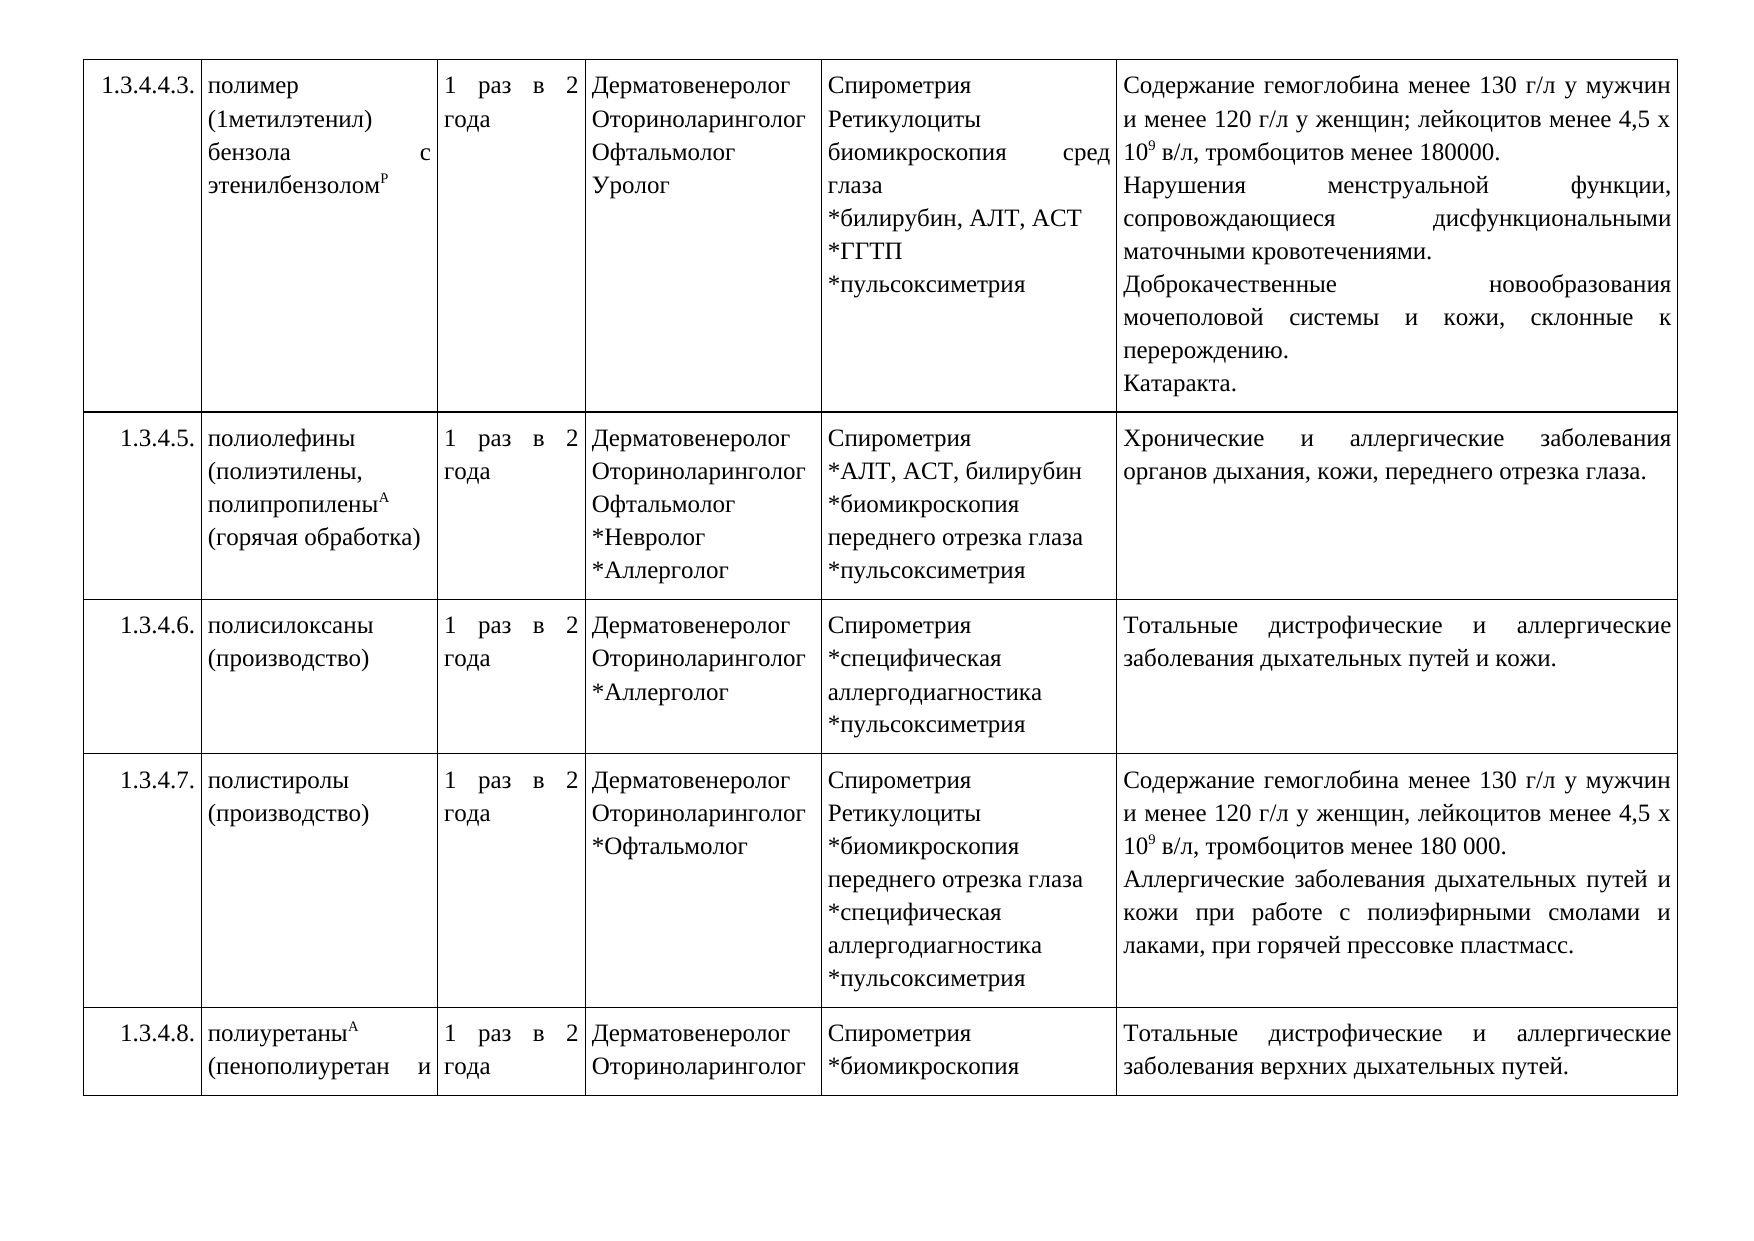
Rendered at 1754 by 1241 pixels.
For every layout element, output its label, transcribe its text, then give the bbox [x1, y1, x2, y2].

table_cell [1117, 1008, 1677, 1095]
table_cell Дерматовенеролог Оториноларинголог *Аллерголог [586, 600, 821, 753]
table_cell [822, 1008, 1116, 1095]
table_cell Содержание гемоглобина менее 130 г/л у мужчин и менее 120 г/л у женщин, лейкоцитов менее 4,5 x 109 в/л, тромбоцитов менее 180 000. Аллергические заболевания дыхательных путей и кожи при работе с полиэфирными смолами и лаками, при горячей прессовке пластмасс. [1117, 754, 1677, 1007]
table_cell Дерматовенеролог Оториноларинголог *Офтальмолог [586, 754, 821, 1007]
table_cell 1 раз в 2 года [438, 1008, 585, 1095]
table_cell 1.3.4.8. [84, 1008, 201, 1095]
table_cell Спирометрия *специфическая аллергодиагностика *пульсоксиметрия [822, 600, 1116, 753]
table_cell полиолефины (полиэтилены, полипропиленыА (горячая обработка) [202, 413, 437, 599]
table_cell Дерматовенеролог Оториноларинголог Офтальмолог Уролог [586, 60, 821, 411]
table_cell полисилоксаны (производство) [202, 600, 437, 753]
table_cell 1 раз в 2 года [438, 60, 585, 411]
table_cell 1 раз в 2 года [438, 754, 585, 1007]
table_cell 1.3.4.5. [84, 413, 201, 599]
table_cell Дерматовенеролог Оториноларинголог Офтальмолог *Невролог *Аллерголог [586, 413, 821, 599]
table_cell Спирометрия Ретикулоциты биомикроскопия сред глаза *билирубин, АЛТ, АСТ *ГГТП *пульсоксиметрия [822, 60, 1116, 411]
table_cell полистиролы (производство) [202, 754, 437, 1007]
table_cell Спирометрия Ретикулоциты *биомикроскопия переднего отрезка глаза *специфическая аллергодиагностика *пульсоксиметрия [822, 754, 1116, 1007]
table_cell Тотальные дистрофические и аллергические заболевания дыхательных путей и кожи. [1117, 600, 1677, 753]
table_cell 1.3.4.6. [84, 600, 201, 753]
table_cell 1 раз в 2 года [438, 600, 585, 753]
table_cell Содержание гемоглобина менее 130 г/л у мужчин и менее 120 г/л у женщин; лейкоцитов менее 4,5 x 109 в/л, тромбоцитов менее 180000. Нарушения менструальной функции, сопровождающиеся дисфункциональными маточными кровотечениями. Доброкачественные новообразования мочеполовой системы и кожи, склонные к перерождению. Катаракта. [1117, 60, 1677, 411]
table_cell 1 раз в 2 года [438, 413, 585, 599]
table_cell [586, 1008, 821, 1095]
table_cell 1.3.4.7. [84, 754, 201, 1007]
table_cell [202, 1008, 437, 1095]
table_cell Спирометрия *АЛТ, АСТ, билирубин *биомикроскопия переднего отрезка глаза *пульсоксиметрия [822, 413, 1116, 599]
table_cell 1.3.4.4.3. [84, 60, 201, 411]
table_cell полимер (1метилэтенил) бензола с этенилбензоломР [202, 60, 437, 411]
table_cell Хронические и аллергические заболевания органов дыхания, кожи, переднего отрезка глаза. [1117, 413, 1677, 599]
